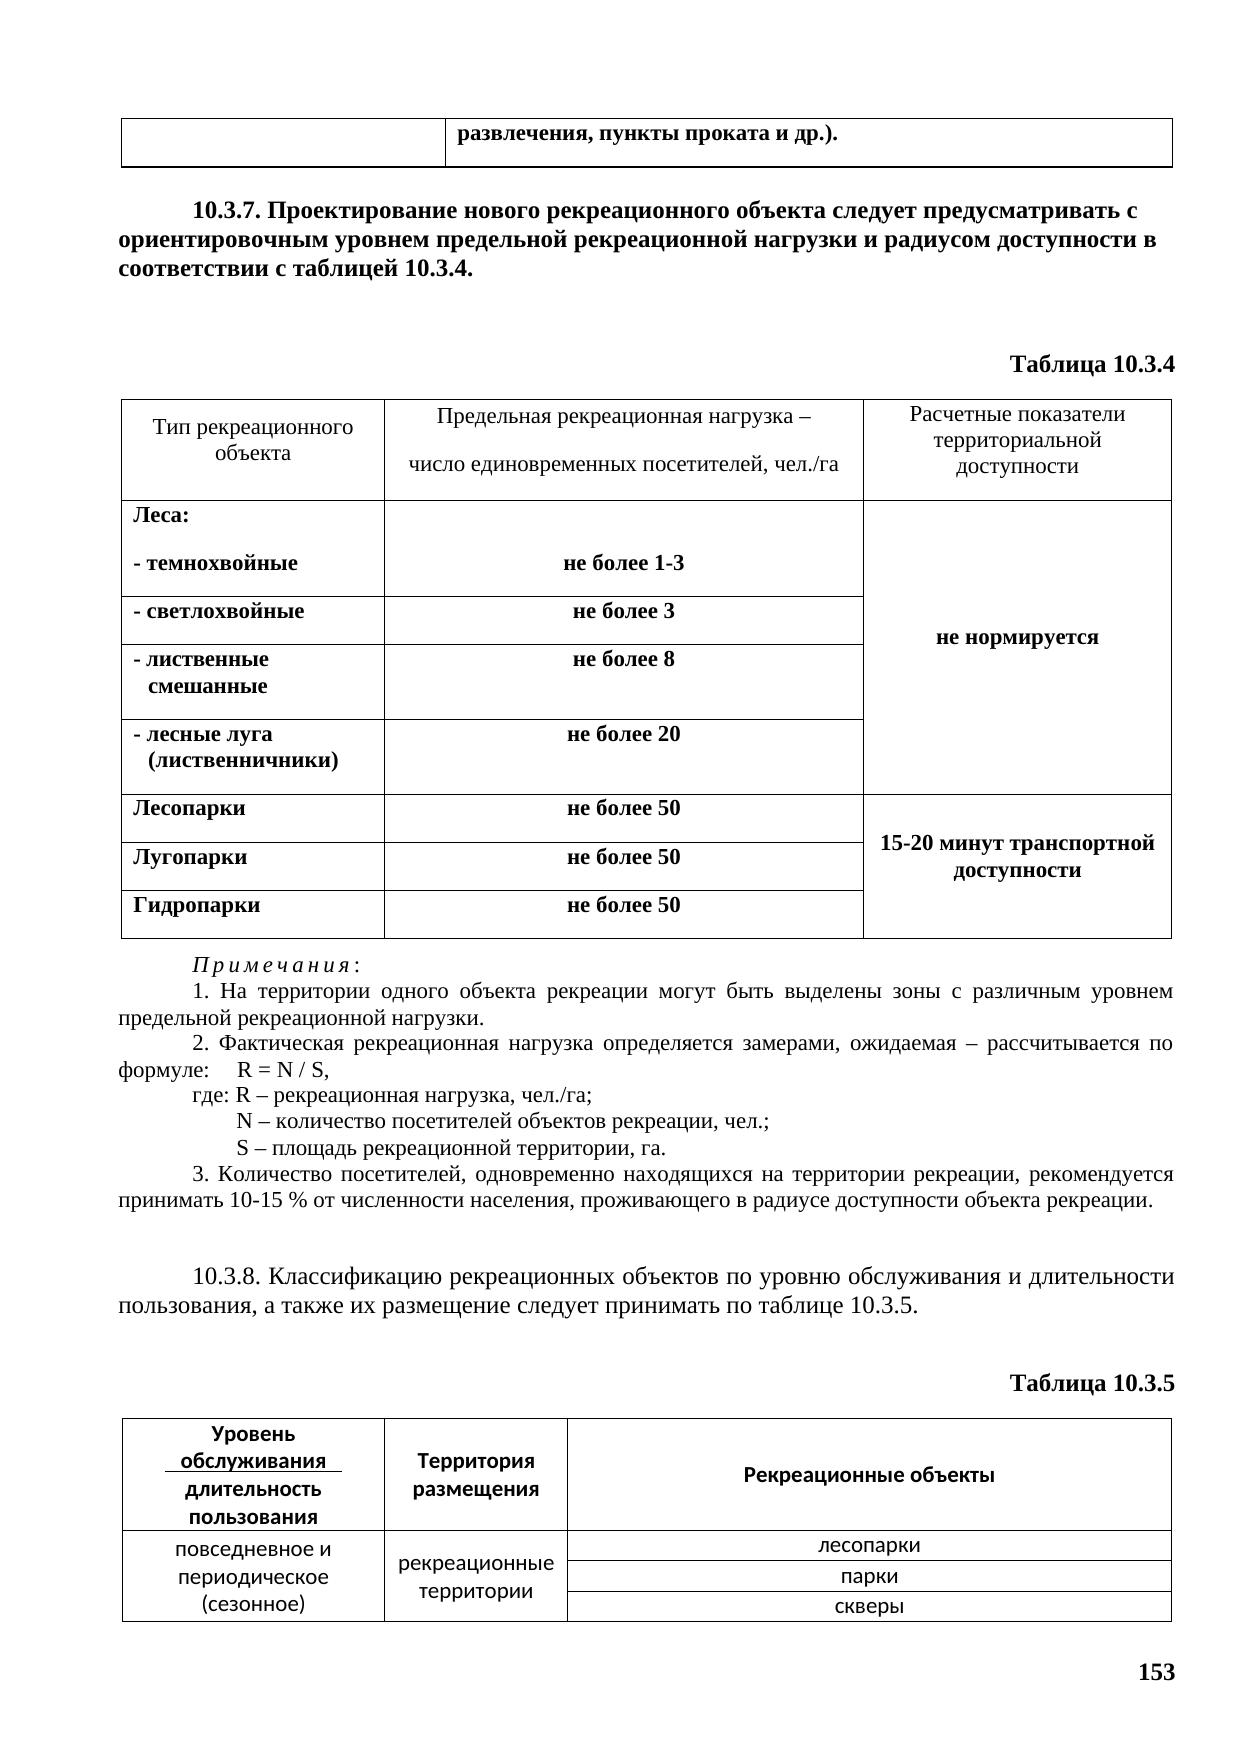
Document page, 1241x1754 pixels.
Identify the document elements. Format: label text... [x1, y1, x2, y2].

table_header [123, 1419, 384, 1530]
text 3. Количество посетителей, одновременно находящихся на территории рекреации, рекомендуется принимать 10-15 % от численности населения, проживающего в радиусе доступности объекта рекреации. [118, 1160, 1175, 1212]
text N – количество посетителей объектов рекреации, чел.; [118, 1108, 1175, 1134]
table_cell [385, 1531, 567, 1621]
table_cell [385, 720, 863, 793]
text 10.3.7. Проектирование нового рекреационного объекта следует предусматривать с ориентировочным уровнем предельной рекреационной нагрузки и радиусом доступности в соответствии с таблицей 10.3.4. [118, 196, 1175, 281]
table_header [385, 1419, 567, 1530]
text Таблица 10.3.5 [118, 1368, 1175, 1397]
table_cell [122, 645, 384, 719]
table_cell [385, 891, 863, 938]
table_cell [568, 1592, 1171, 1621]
text 2. Фактическая рекреационная нагрузка определяется замерами, ожидаемая – рассчитывается по формуле: R = N / S, [118, 1030, 1175, 1082]
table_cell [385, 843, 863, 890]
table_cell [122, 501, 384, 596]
text Примечания: [118, 952, 1175, 978]
text S – площадь рекреационной территории, га. [118, 1134, 1175, 1160]
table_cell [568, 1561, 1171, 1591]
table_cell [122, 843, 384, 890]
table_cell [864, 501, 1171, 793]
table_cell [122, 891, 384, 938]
text Таблица 10.3.4 [118, 349, 1175, 378]
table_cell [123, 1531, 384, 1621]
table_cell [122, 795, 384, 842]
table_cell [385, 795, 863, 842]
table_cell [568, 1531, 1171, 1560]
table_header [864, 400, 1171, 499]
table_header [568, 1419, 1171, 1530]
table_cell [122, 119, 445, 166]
text 10.3.8. Классификацию рекреационных объектов по уровню обслуживания и длительности пользования, а также их размещение следует принимать по таблице 10.3.5. [118, 1262, 1175, 1319]
text где: R – рекреационная нагрузка, чел./га; [118, 1082, 1175, 1108]
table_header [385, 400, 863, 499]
text 1. На территории одного объекта рекреации могут быть выделены зоны с различным уровнем предельной рекреационной нагрузки. [118, 978, 1175, 1030]
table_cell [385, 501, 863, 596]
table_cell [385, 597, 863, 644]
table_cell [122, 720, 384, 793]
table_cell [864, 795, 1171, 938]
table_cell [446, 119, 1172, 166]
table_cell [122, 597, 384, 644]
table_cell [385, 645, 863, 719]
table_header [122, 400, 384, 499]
